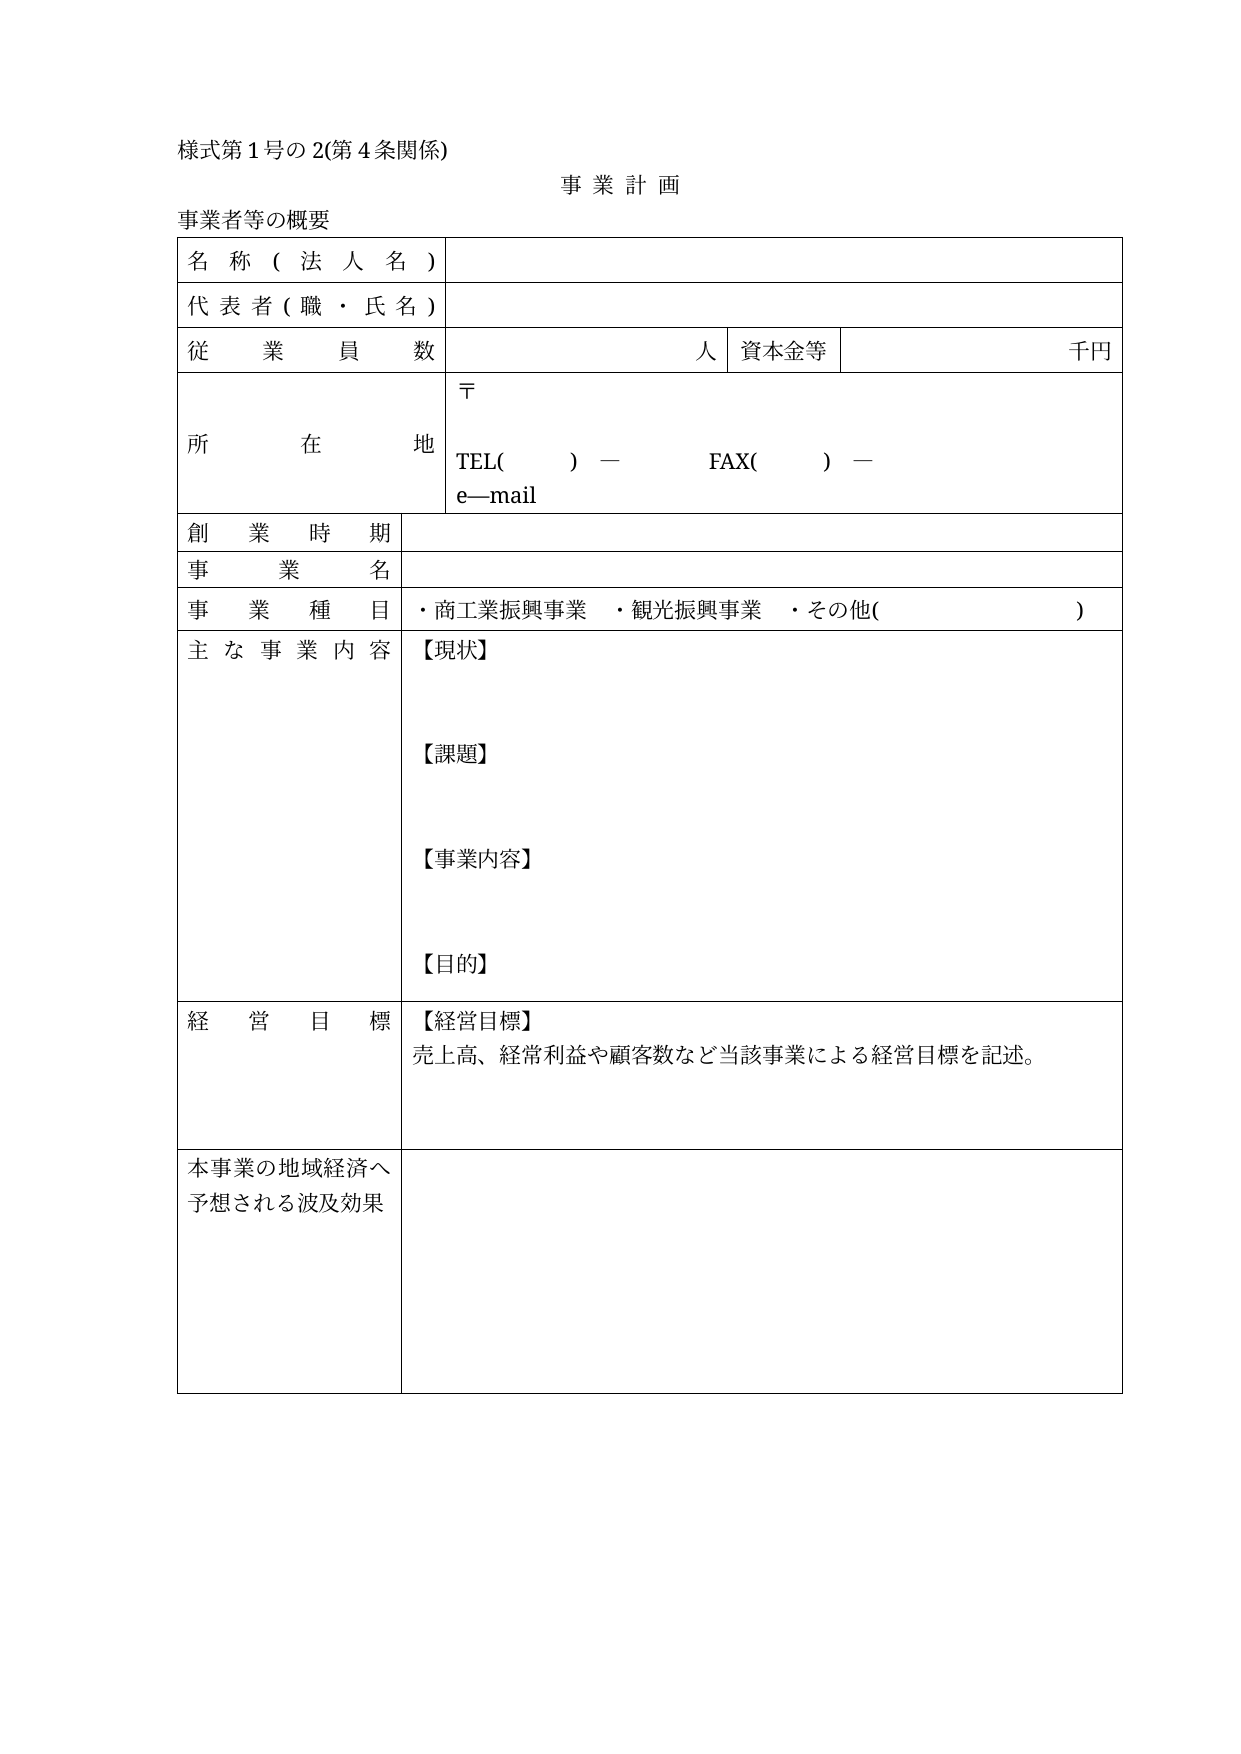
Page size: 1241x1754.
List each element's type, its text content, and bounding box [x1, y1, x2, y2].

table_cell 【経営目標】 売上高、経常利益や顧客数など当該事業による経営目標を記述。 [402, 1002, 1122, 1148]
table_cell [402, 552, 1122, 587]
table_cell 事業種目 [178, 588, 401, 630]
table_cell [402, 514, 1122, 551]
table_cell ・商工業振興事業 ・観光振興事業 ・その他( ) [402, 588, 1122, 630]
text 事業者等の概要 [177, 202, 1063, 237]
table_header [446, 238, 1122, 282]
table_cell [402, 1150, 1122, 1393]
table_cell 事業名 [178, 552, 401, 587]
table_cell 主な事業内容 [178, 631, 401, 1001]
table_cell 経営目標 [178, 1002, 401, 1148]
text 事業計画 [177, 167, 1063, 202]
table_cell 代表者(職・氏名) [178, 283, 445, 327]
table_cell 所在地 [178, 373, 445, 512]
table_cell 従業員数 [178, 328, 445, 372]
table_cell 人 [446, 328, 727, 372]
table_cell [446, 283, 1122, 327]
table_cell 資本金等 [728, 328, 840, 372]
table_cell 創業時期 [178, 514, 401, 551]
table_cell 【現状】 【課題】 【事業内容】 【目的】 [402, 631, 1122, 1001]
text 様式第1号の2(第4条関係) [177, 132, 1063, 167]
table_cell 千円 [841, 328, 1122, 372]
table_cell 〒 TEL( ) ― FAX( ) ― e―mail [446, 373, 1122, 512]
table_cell 本事業の地域経済へ予想される波及効果 [178, 1150, 401, 1393]
table_header 名称(法人名) [178, 238, 445, 282]
